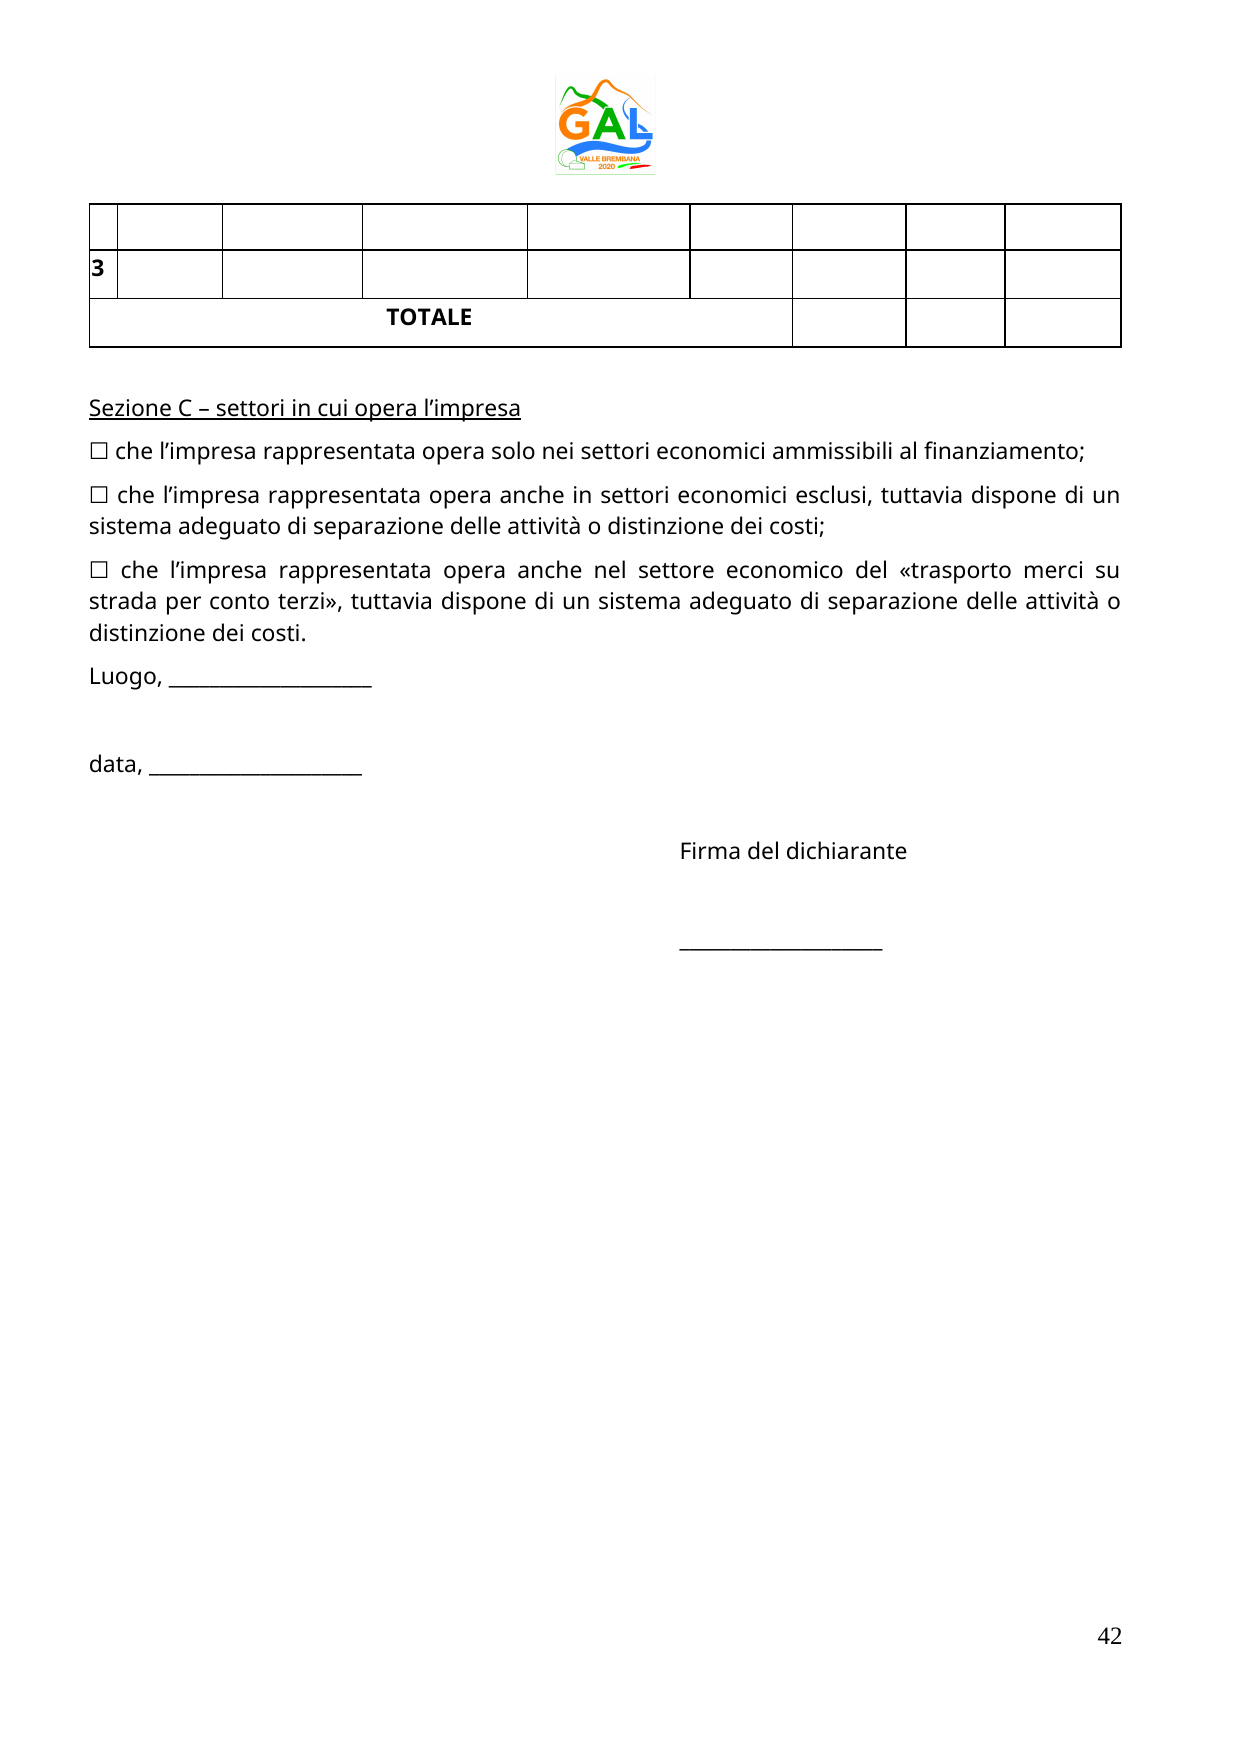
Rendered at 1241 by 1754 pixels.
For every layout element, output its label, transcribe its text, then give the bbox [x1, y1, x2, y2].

text data, _____________________ [89, 748, 1122, 779]
table_cell 2 [90, 205, 117, 249]
table_cell [528, 205, 689, 249]
text ☐ che l’impresa rappresentata opera anche nel settore economico del «trasporto merci su strada per conto terzi», tuttavia dispone di un sistema adeguato di separazione delle attività o distinzione dei costi. [89, 554, 1122, 648]
table_cell [691, 251, 792, 298]
text ____________________ [679, 923, 1122, 954]
table_cell TOTALE [90, 299, 792, 346]
table_cell [907, 205, 1004, 249]
text Firma del dichiarante [679, 835, 1122, 866]
table_cell 3 [90, 251, 117, 298]
table_cell [223, 205, 362, 249]
table_cell [528, 251, 689, 298]
picture [555, 75, 656, 175]
text Luogo, ____________________ [89, 660, 1122, 691]
table_cell [793, 251, 905, 298]
table_cell [118, 205, 222, 249]
table_cell [793, 299, 905, 346]
table_cell [363, 205, 527, 249]
table_cell [907, 299, 1004, 346]
table_cell [1006, 299, 1120, 346]
table_cell [118, 251, 222, 298]
table_cell [793, 205, 905, 249]
table_cell [223, 251, 362, 298]
text Sezione C – settori in cui opera l’impresa [89, 391, 1122, 423]
table_cell [363, 251, 527, 298]
table_cell [907, 251, 1004, 298]
table_cell [1006, 251, 1120, 298]
text ☐ che l’impresa rappresentata opera anche in settori economici esclusi, tuttavia dispone di un sistema adeguato di separazione delle attività o distinzione dei costi; [89, 479, 1122, 541]
text ☐ che l’impresa rappresentata opera solo nei settori economici ammissibili al finanziamento; [89, 435, 1122, 466]
table_cell [691, 205, 792, 249]
table_cell [1006, 205, 1120, 249]
